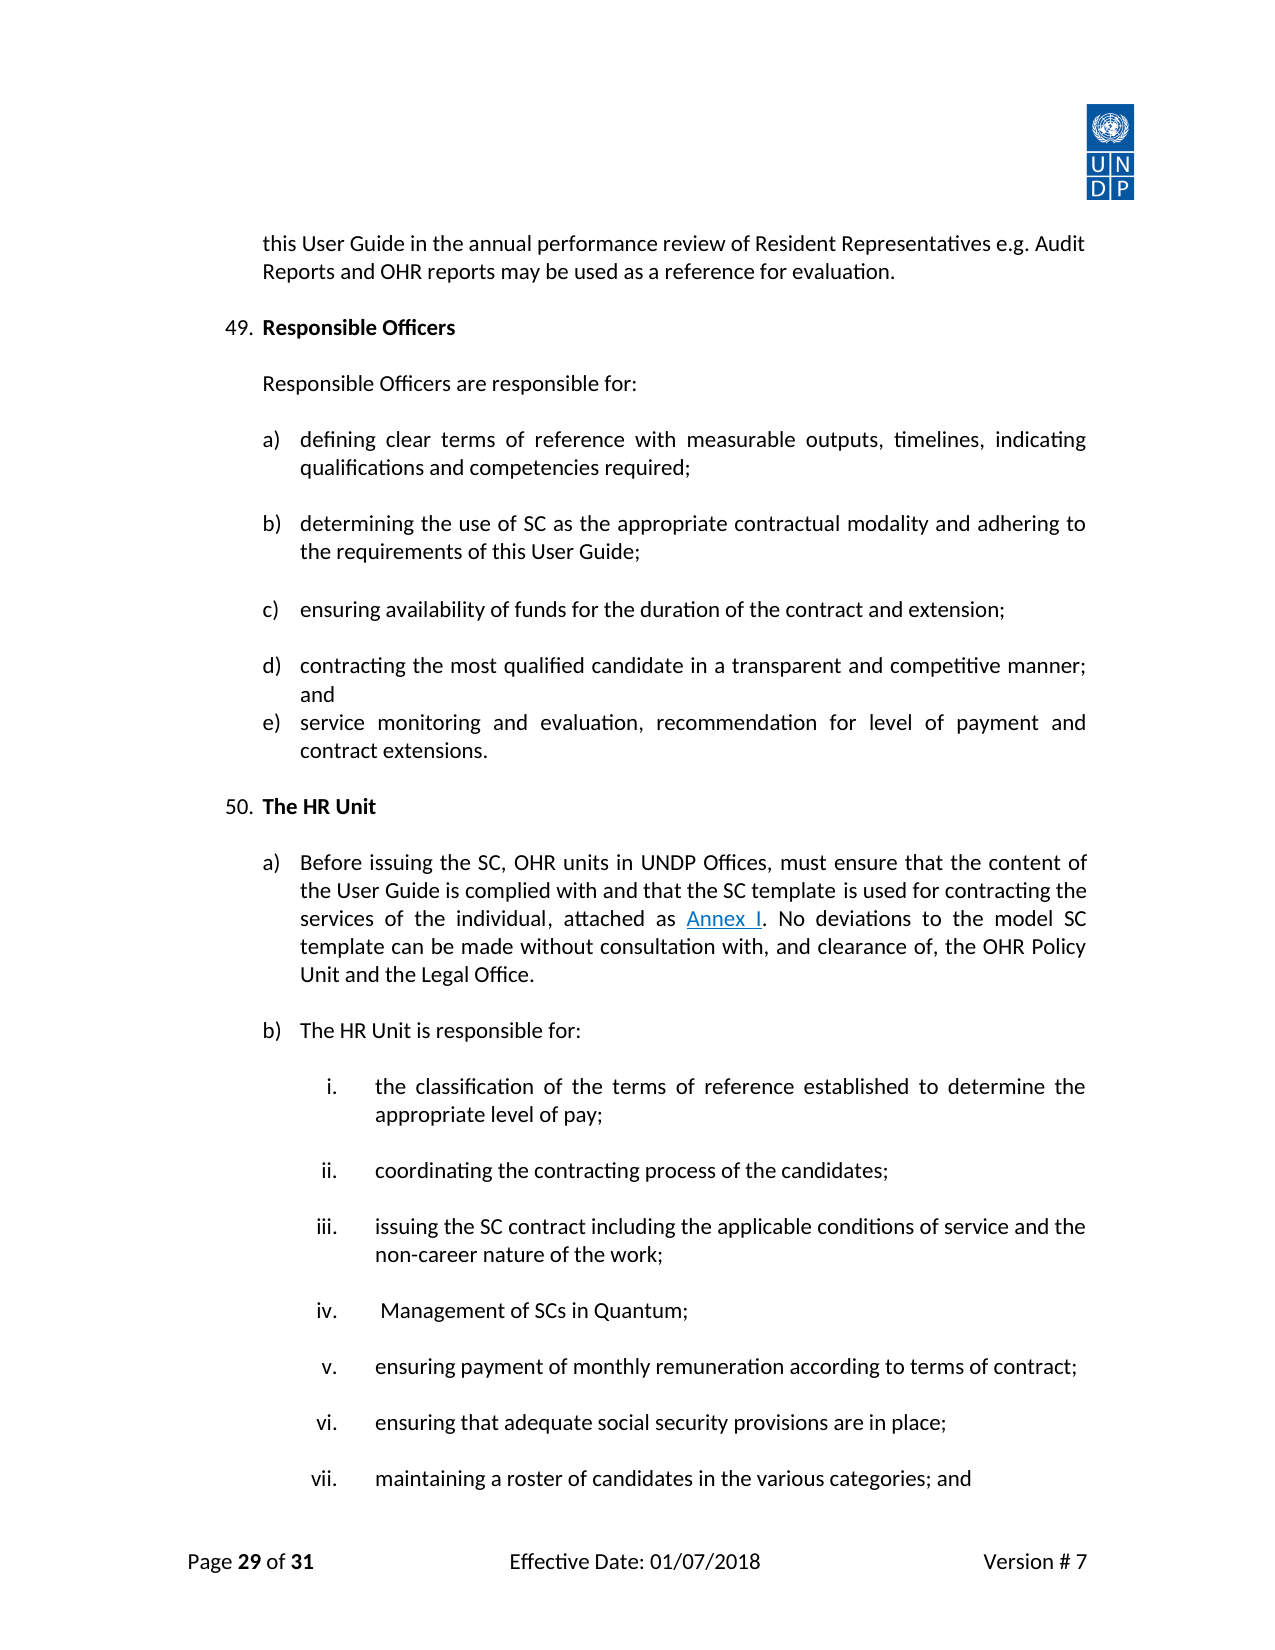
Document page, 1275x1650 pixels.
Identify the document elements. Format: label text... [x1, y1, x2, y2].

list The HR Unit is responsible for: [262, 1016, 1087, 1044]
list Responsible Officers [225, 313, 1087, 341]
picture [1085, 104, 1135, 200]
list the classification of the terms of reference established to determine the appropriate level of pay; [337, 1072, 1087, 1128]
list The HR Unit [225, 792, 1087, 820]
text Responsible Officers are responsible for: [262, 369, 1087, 397]
list defining clear terms of reference with measurable outputs, timelines, indicating qualifications and competencies required; [262, 425, 1087, 481]
list maintaining a roster of candidates in the various categories; and [337, 1464, 1087, 1492]
list ensuring that adequate social security provisions are in place; [337, 1408, 1087, 1436]
list Before issuing the SC, OHR units in UNDP Offices, must ensure that the content of the User Guide is complied with and that the SC template is used for contracting the services of the individual, attached as Annex I. No deviations to the model SC template can be made without consultation with, and clearance of, the OHR Policy Unit and the Legal Office. [262, 848, 1087, 988]
list contracting the most qualified candidate in a transparent and competitive manner; and [262, 652, 1087, 708]
list ensuring availability of funds for the duration of the contract and extension; [262, 596, 1087, 624]
list Management of SCs in Quantum; [337, 1296, 1087, 1324]
list determining the use of SC as the appropriate contractual modality and adhering to the requirements of this User Guide; [262, 509, 1087, 565]
list service monitoring and evaluation, recommendation for level of payment and contract extensions. [262, 708, 1087, 764]
list coordinating the contracting process of the candidates; [337, 1156, 1087, 1184]
list issuing the SC contract including the applicable conditions of service and the non-career nature of the work; [337, 1212, 1087, 1268]
list ensuring payment of monthly remuneration according to terms of contract; [337, 1352, 1087, 1380]
